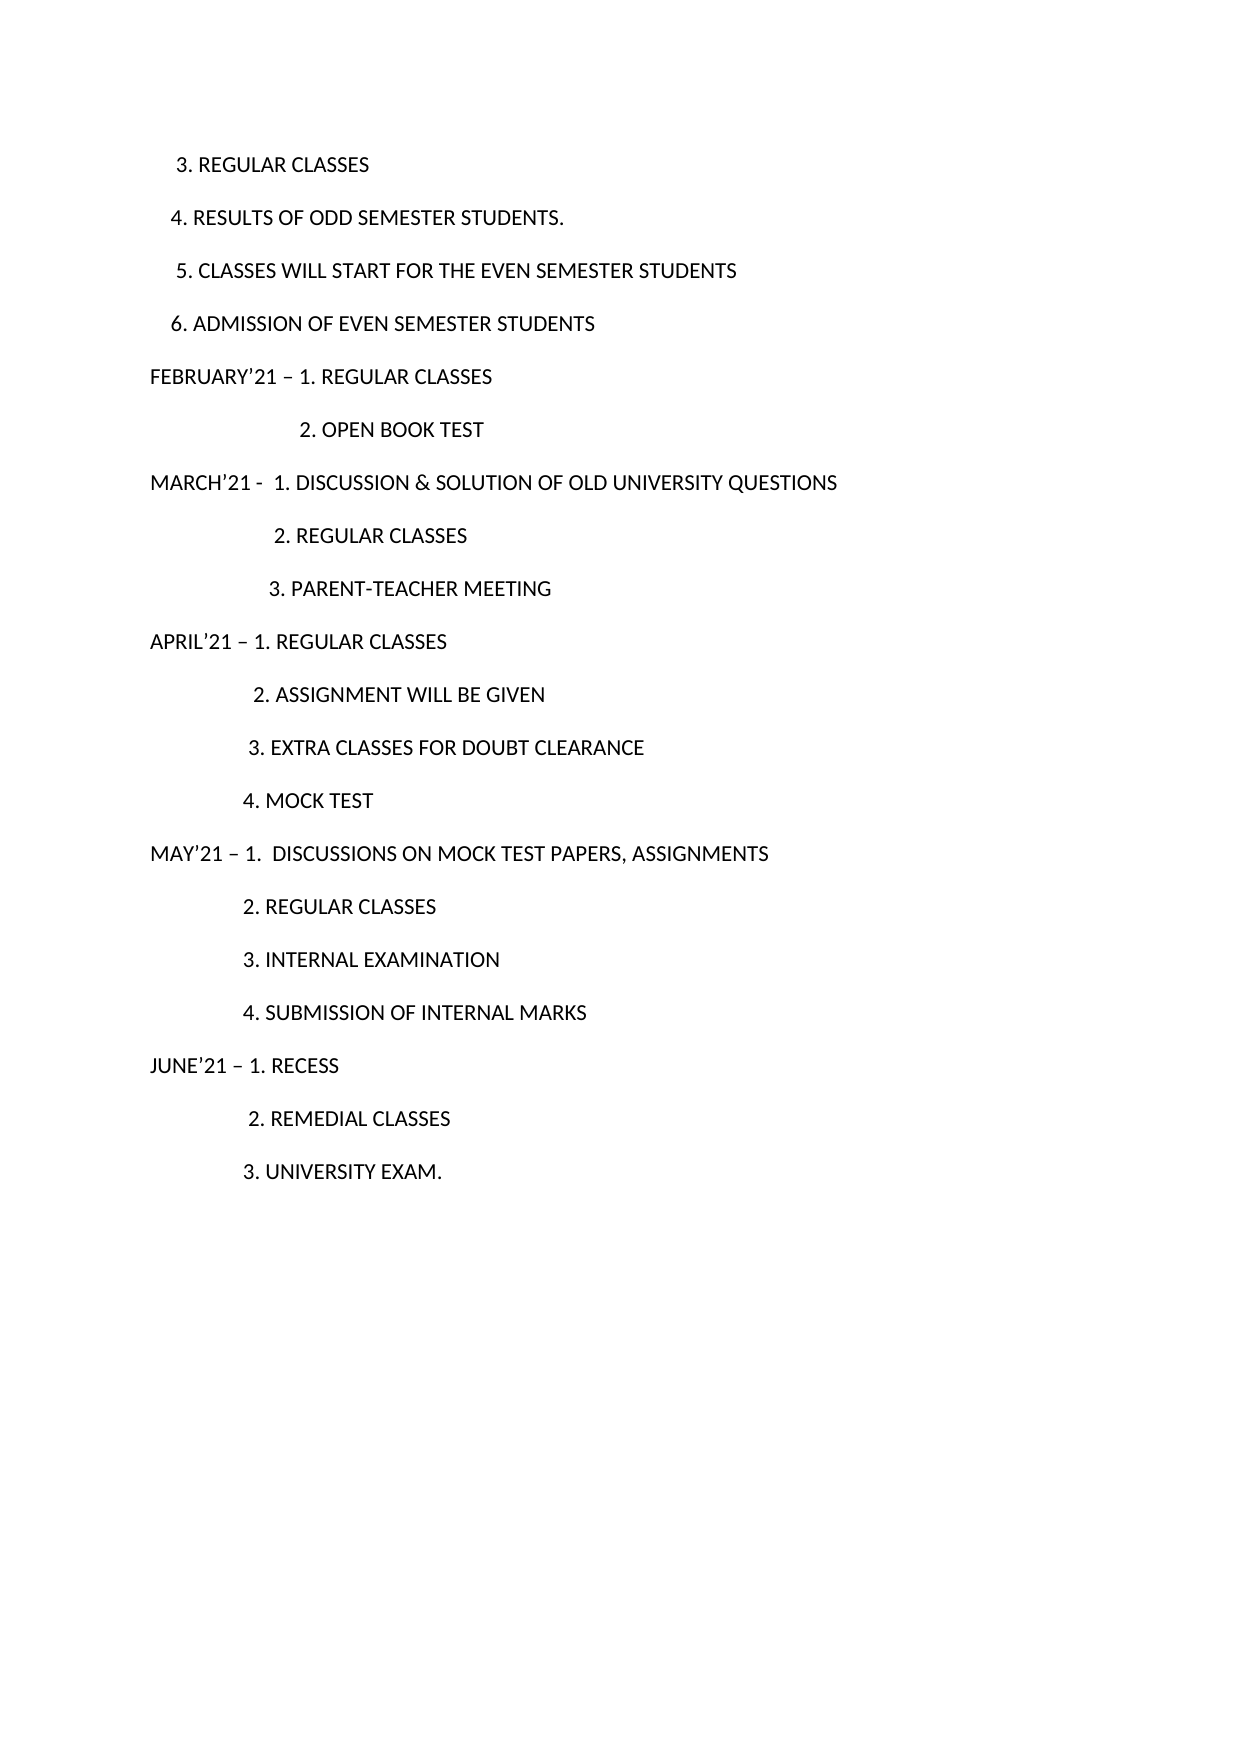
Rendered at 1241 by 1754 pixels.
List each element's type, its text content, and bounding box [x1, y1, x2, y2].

text 3. REGULAR CLASSES [150, 150, 1090, 178]
text 3. EXTRA CLASSES FOR DOUBT CLEARANCE [150, 733, 1090, 761]
text 2. REGULAR CLASSES [150, 892, 1090, 920]
text 2. OPEN BOOK TEST [150, 415, 1090, 443]
text 2. REGULAR CLASSES [150, 521, 1090, 549]
text 3. PARENT-TEACHER MEETING [150, 574, 1090, 602]
text FEBRUARY’21 – 1. REGULAR CLASSES [150, 362, 1090, 390]
text 3. INTERNAL EXAMINATION [150, 945, 1090, 973]
text 4. RESULTS OF ODD SEMESTER STUDENTS. [150, 203, 1090, 231]
text 2. ASSIGNMENT WILL BE GIVEN [150, 680, 1090, 708]
text JUNE’21 – 1. RECESS [150, 1051, 1090, 1079]
text MARCH’21 - 1. DISCUSSION & SOLUTION OF OLD UNIVERSITY QUESTIONS [150, 468, 1090, 496]
text 4. SUBMISSION OF INTERNAL MARKS [150, 998, 1090, 1026]
text 3. UNIVERSITY EXAM. [150, 1157, 1090, 1185]
text APRIL’21 – 1. REGULAR CLASSES [150, 627, 1090, 655]
text MAY’21 – 1. DISCUSSIONS ON MOCK TEST PAPERS, ASSIGNMENTS [150, 839, 1090, 867]
text 5. CLASSES WILL START FOR THE EVEN SEMESTER STUDENTS [150, 256, 1090, 284]
text 2. REMEDIAL CLASSES [150, 1104, 1090, 1132]
text 6. ADMISSION OF EVEN SEMESTER STUDENTS [150, 309, 1090, 337]
text 4. MOCK TEST [150, 786, 1090, 814]
